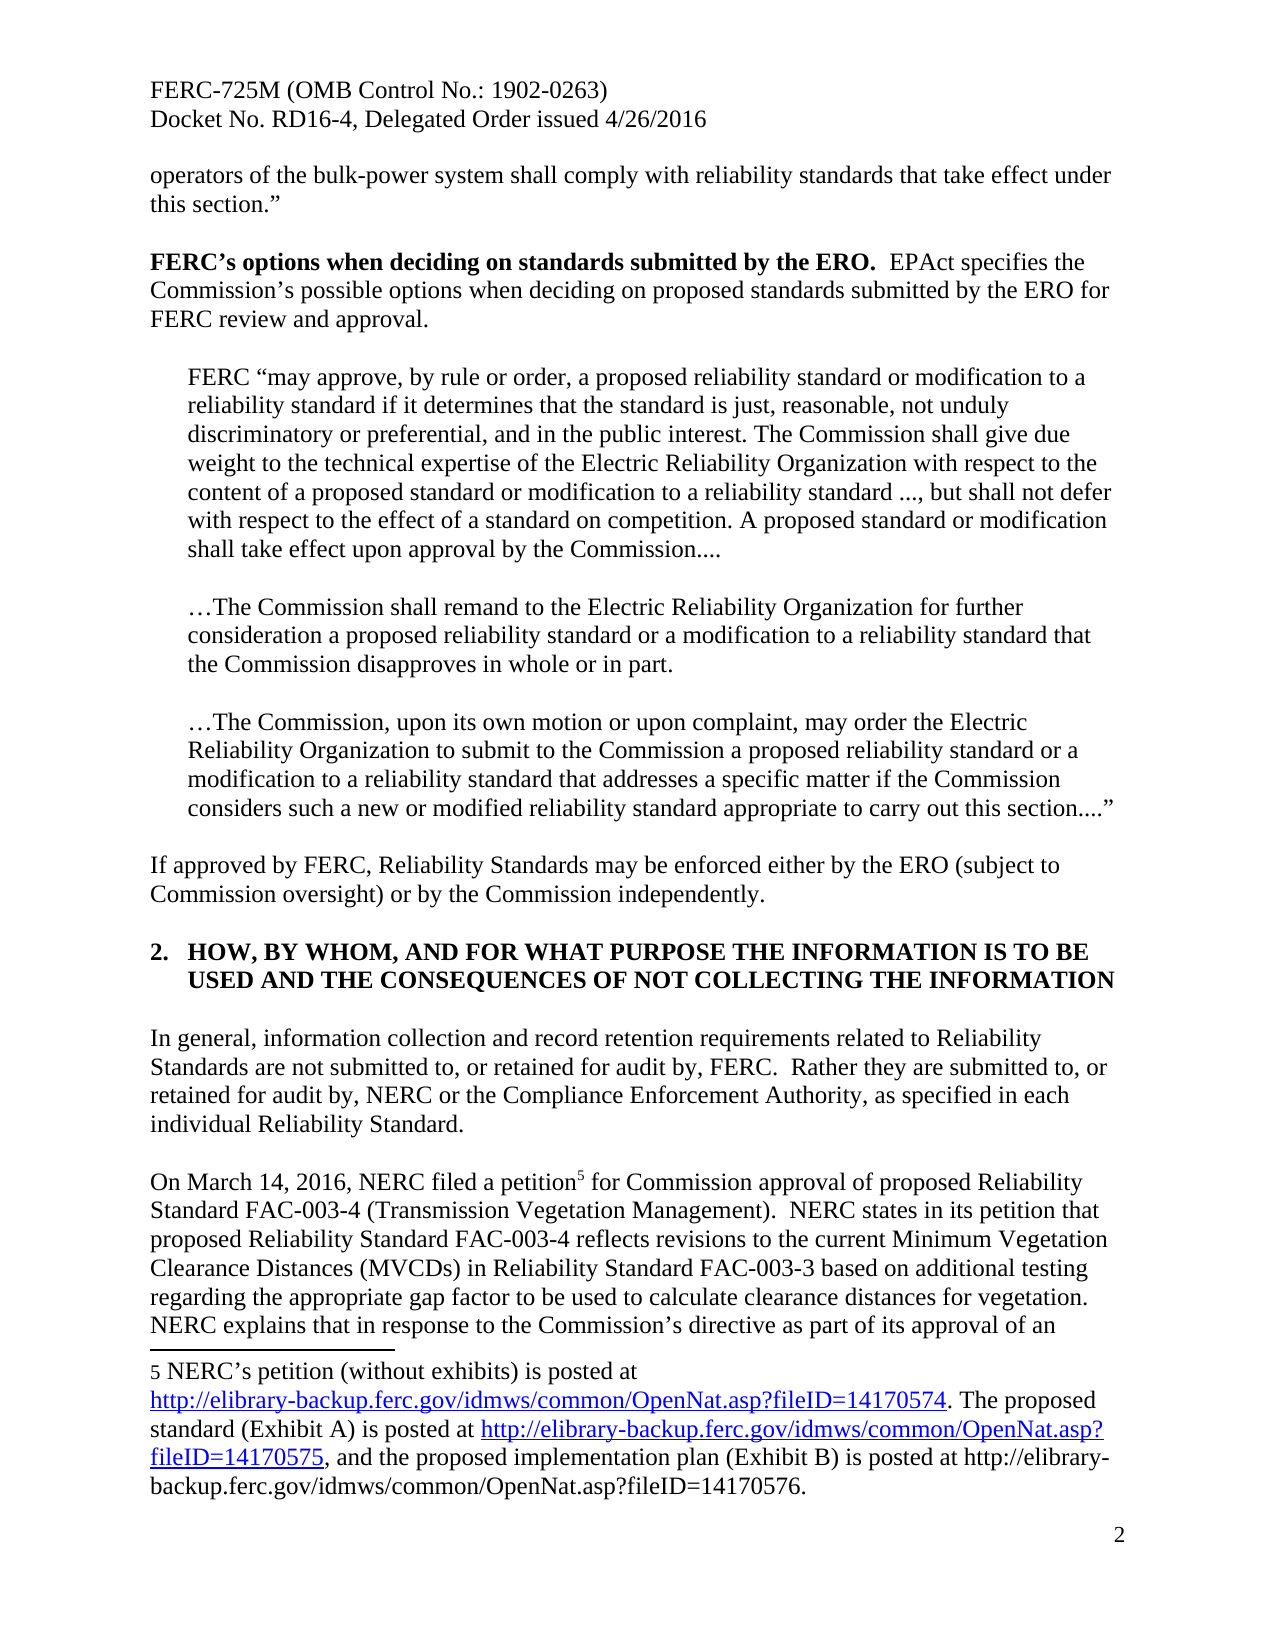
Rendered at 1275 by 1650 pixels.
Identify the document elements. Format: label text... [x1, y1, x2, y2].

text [150, 1167, 1125, 1339]
text In general, information collection and record retention requirements related to Reliability Standards are not submitted to, or retained for audit by, FERC. Rather they are submitted to, or retained for audit by, NERC or the Compliance Enforcement Authority, as specified in each individual Reliability Standard. [150, 1023, 1125, 1138]
text …The Commission shall remand to the Electric Reliability Organization for further consideration a proposed reliability standard or a modification to a reliability standard that the Commission disapproves in whole or in part. [187, 592, 1125, 678]
list FERC’s options when deciding on standards submitted by the ERO. EPAct specifies the Commission’s possible options when deciding on proposed standards submitted by the ERO for FERC review and approval. [150, 247, 1125, 333]
list HOW, BY WHOM, AND FOR WHAT PURPOSE THE INFORMATION IS TO BE USED AND THE CONSEQUENCES OF NOT COLLECTING THE INFORMATION [150, 937, 1125, 994]
list If approved by FERC, Reliability Standards may be enforced either by the ERO (subject to Commission oversight) or by the Commission independently. [150, 851, 1125, 908]
text …The Commission, upon its own motion or upon complaint, may order the Electric Reliability Organization to submit to the Commission a proposed reliability standard or a modification to a reliability standard that addresses a specific matter if the Commission considers such a new or modified reliability standard appropriate to carry out this section....” [187, 707, 1125, 822]
list FERC has jurisdiction within the U.S. over the ERO and “any regional entities, and all users, owners and operators of the bulk-power system... for purposes of approving reliability standards established under this section and enforcing compliance with this section. All users, owners and operators of the bulk-power system shall comply with reliability standards that take effect under this section.” [150, 161, 1125, 218]
list FERC “may approve, by rule or order, a proposed reliability standard or modification to a reliability standard if it determines that the standard is just, reasonable, not unduly discriminatory or preferential, and in the public interest. The Commission shall give due weight to the technical expertise of the Electric Reliability Organization with respect to the content of a proposed standard or modification to a reliability standard ..., but shall not defer with respect to the effect of a standard on competition. A proposed standard or modification shall take effect upon approval by the Commission.... [187, 362, 1125, 563]
